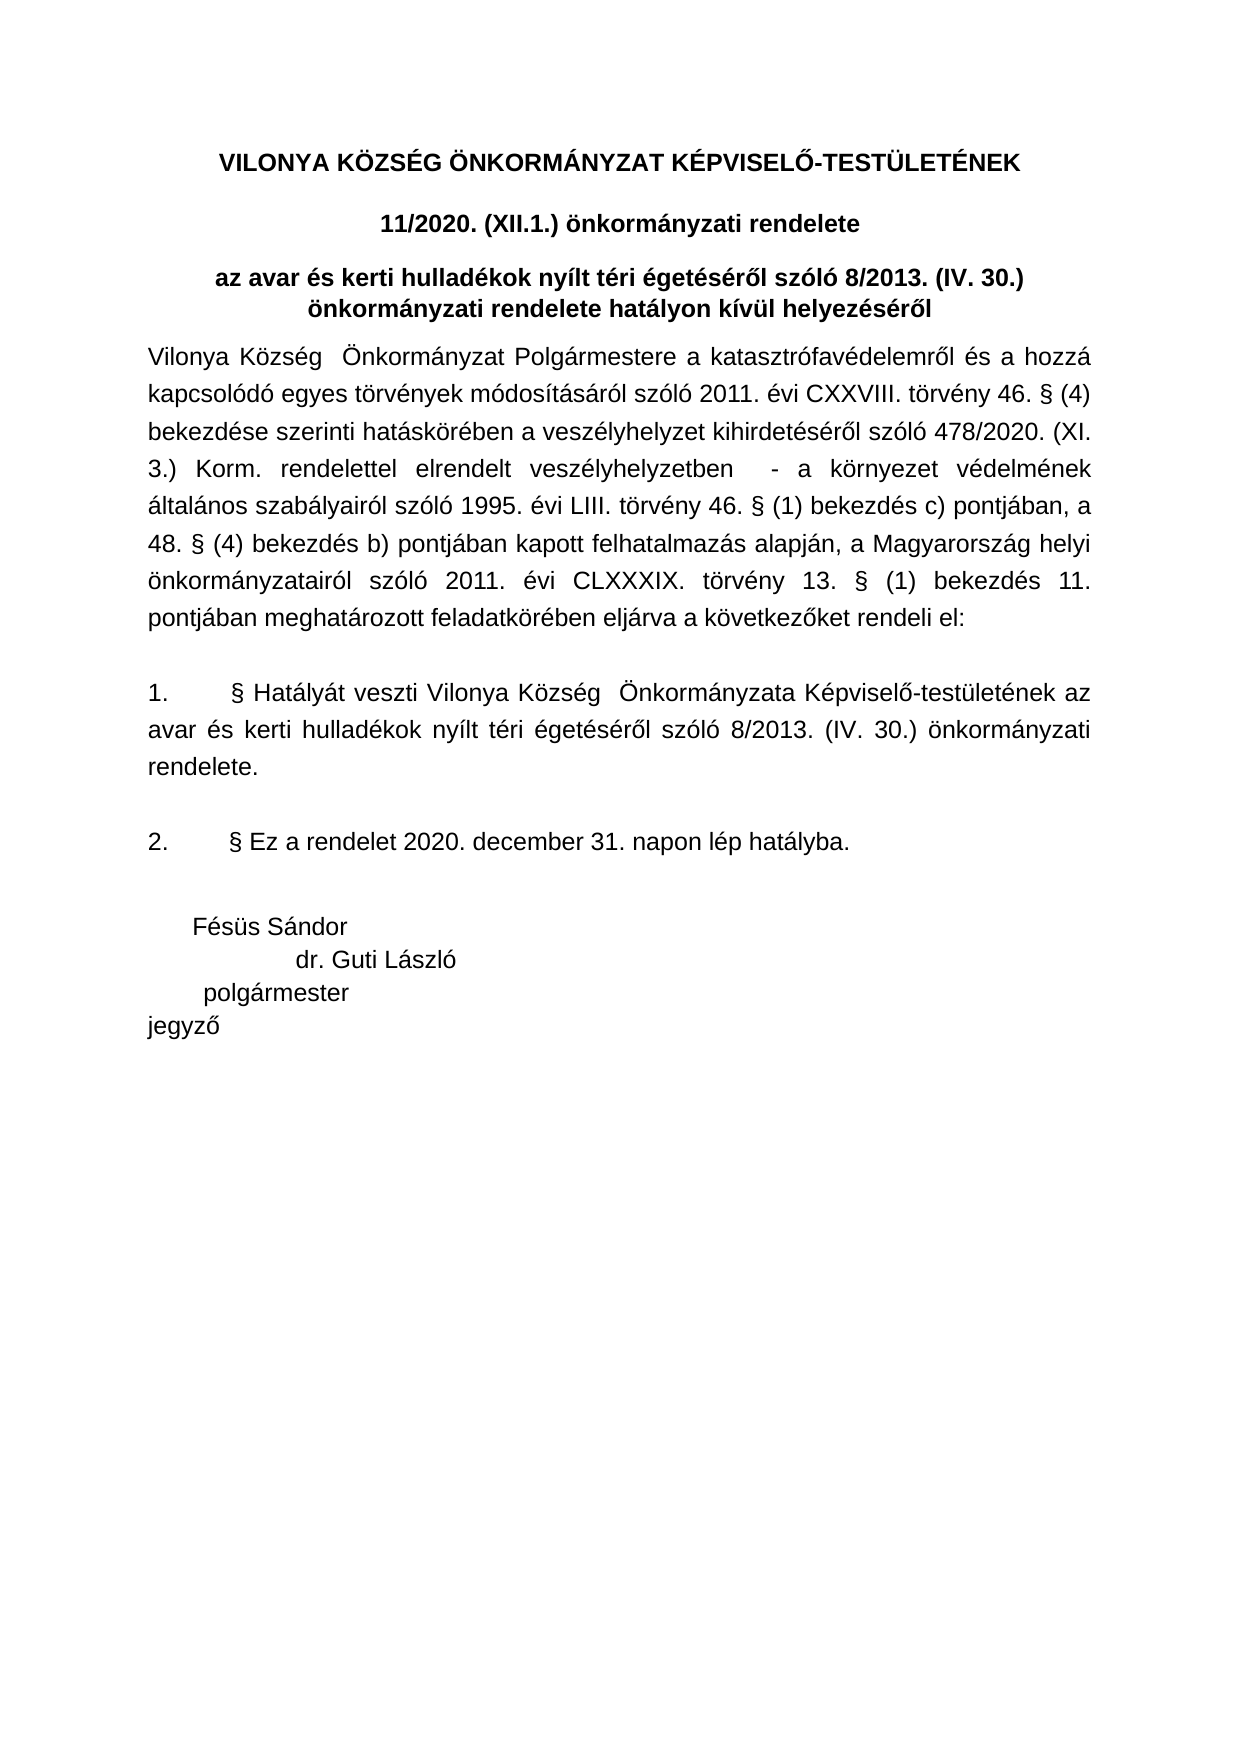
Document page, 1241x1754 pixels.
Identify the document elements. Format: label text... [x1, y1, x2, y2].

text polgármester jegyző [148, 978, 1093, 1040]
text Vilonya Község Önkormányzat Polgármestere a katasztrófavédelemről és a hozzá kapcsolódó egyes törvények módosításáról szóló 2011. évi CXXVIII. törvény 46. § (4) bekezdése szerinti hatáskörében a veszélyhelyzet kihirdetéséről szóló 478/2020. (XI. 3.) Korm. rendelettel elrendelt veszélyhelyzetben - a környezet védelmének általános szabályairól szóló 1995. évi LIII. törvény 46. § (1) bekezdés c) pontjában, a 48. § (4) bekezdés b) pontjában kapott felhatalmazás alapján, a Magyarország helyi önkormányzatairól szóló 2011. évi CLXXXIX. törvény 13. § (1) bekezdés 11. pontjában meghatározott feladatkörében eljárva a következőket rendeli el: [148, 342, 1093, 632]
text 11/2020. (XII.1.) önkormányzati rendelete [148, 209, 1093, 238]
text az avar és kerti hulladékok nyílt téri égetéséről szóló 8/2013. (IV. 30.) önkormányzati rendelete hatályon kívül helyezéséről [148, 263, 1093, 323]
text Fésüs Sándor dr. Guti László [192, 912, 1093, 974]
list § Hatályát veszti Vilonya Község Önkormányzata Képviselő-testületének az avar és kerti hulladékok nyílt téri égetéséről szóló 8/2013. (IV. 30.) önkormányzati rendelete. [148, 678, 1093, 781]
text VILONYA KÖZSÉG ÖNKORMÁNYZAT KÉPVISELŐ-TESTÜLETÉNEK [148, 148, 1093, 176]
list § Ez a rendelet 2020. december 31. napon lép hatályba. [148, 827, 1093, 856]
